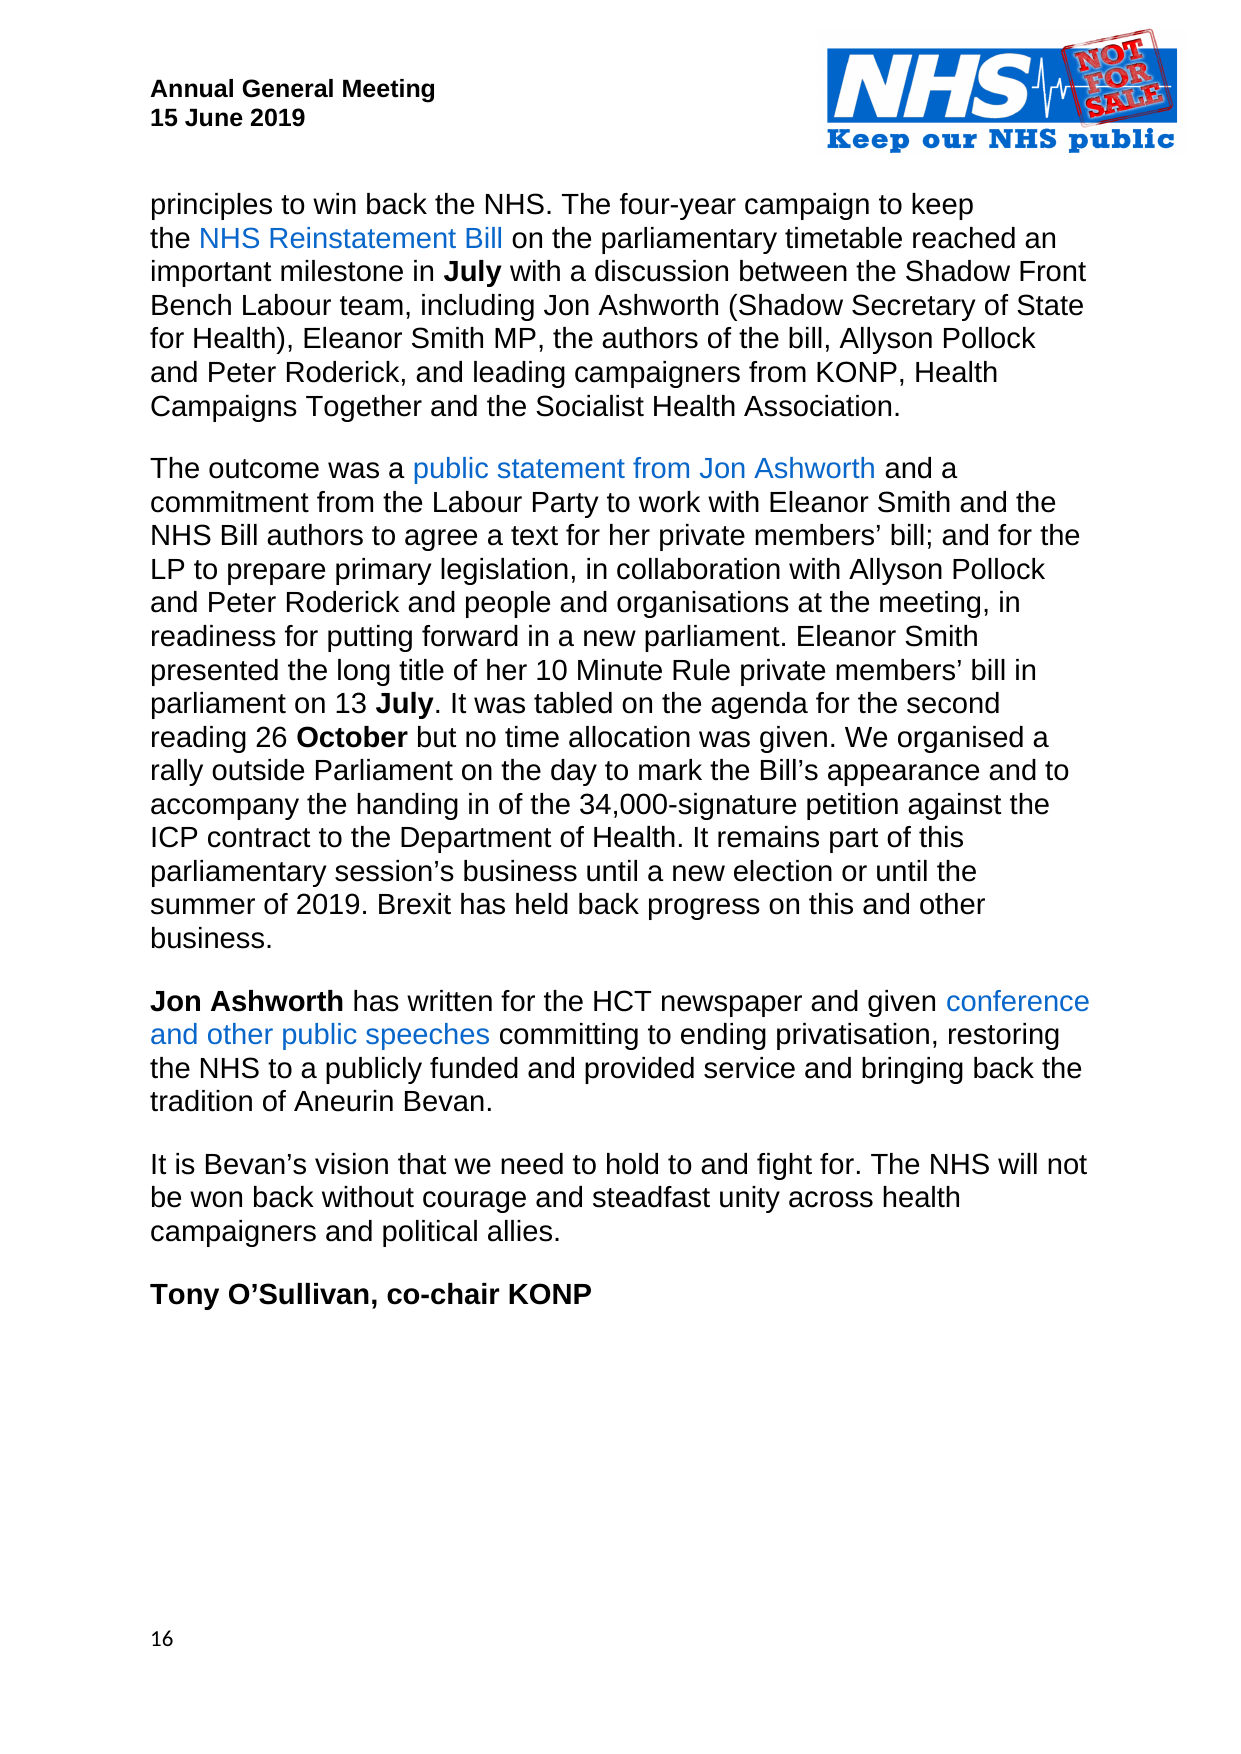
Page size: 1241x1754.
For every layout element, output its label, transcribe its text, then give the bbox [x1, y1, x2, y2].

text Tony O’Sullivan, co-chair KONP [150, 1277, 1090, 1310]
picture [817, 27, 1186, 155]
text The outcome was a public statement from Jon Ashworth and a commitment from the Labour Party to work with Eleanor Smith and the NHS Bill authors to agree a text for her private members’ bill; and for the LP to prepare primary legislation, in collaboration with Allyson Pollock and Peter Roderick and people and organisations at the meeting, in readiness for putting forward in a new parliament. Eleanor Smith presented the long title of her 10 Minute Rule private members’ bill in parliament on 13 July. It was tabled on the agenda for the second reading 26 October but no time allocation was given. We organised a rally outside Parliament on the day to mark the Bill’s appearance and to accompany the handing in of the 34,000-signature petition against the ICP contract to the Department of Health. It remains part of this parliamentary session’s business until a new election or until the summer of 2019. Brexit has held back progress on this and other business. [150, 451, 1090, 954]
text It is Bevan’s vision that we need to hold to and fight for. The NHS will not be won back without courage and steadfast unity across health campaigners and political allies. [150, 1147, 1090, 1247]
text Jon Ashworth has written for the HCT newspaper and given conference and other public speeches committing to ending privatisation, restoring the NHS to a publicly funded and provided service and bringing back the tradition of Aneurin Bevan. [150, 983, 1090, 1118]
